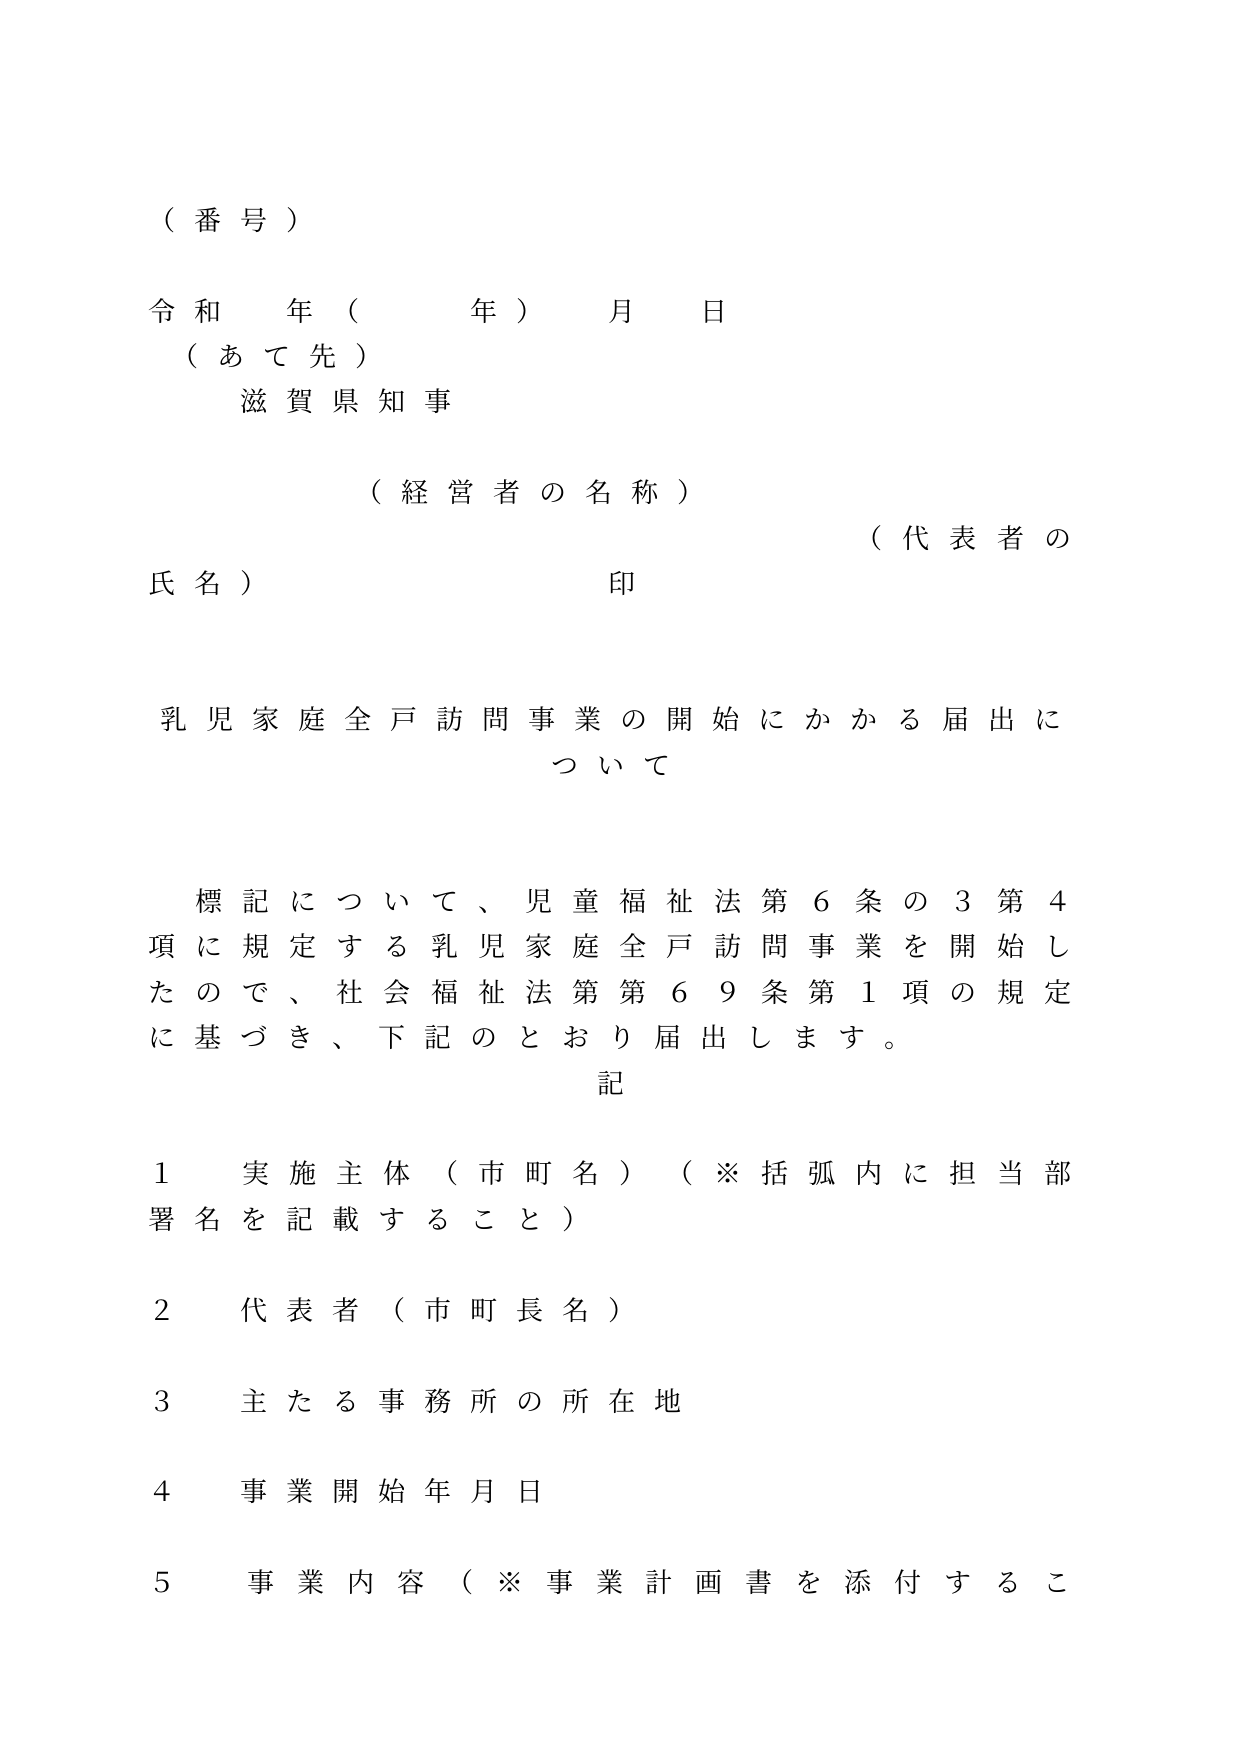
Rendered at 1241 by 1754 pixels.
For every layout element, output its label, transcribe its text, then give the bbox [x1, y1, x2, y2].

text 令和 年（ 年） 月 日 [148, 241, 1092, 332]
text 標記について、児童福祉法第６条の３第４項に規定する乳児家庭全戸訪問事業を開始したので、社会福祉法第第６９条第１項の規定に基づき、下記のとおり届出します。 [148, 877, 1092, 1059]
text 記 [148, 1059, 1092, 1104]
text ３ 主たる事務所の所在地 [148, 1377, 1092, 1422]
text ２ 代表者（市町長名） [148, 1286, 1092, 1331]
text （経営者の名称） [148, 468, 1092, 514]
text （番号） [148, 150, 1092, 241]
text 乳児家庭全戸訪問事業の開始にかかる届出について [148, 695, 1092, 786]
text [148, 1558, 1092, 1604]
text 滋賀県知事 [148, 377, 1092, 423]
text （あて先） [148, 332, 1092, 377]
text ４ 事業開始年月日 [148, 1467, 1092, 1513]
text １ 実施主体（市町名）（※括弧内に担当部署名を記載すること） [148, 1149, 1092, 1240]
text （代表者の氏名） 印 [148, 514, 1092, 604]
